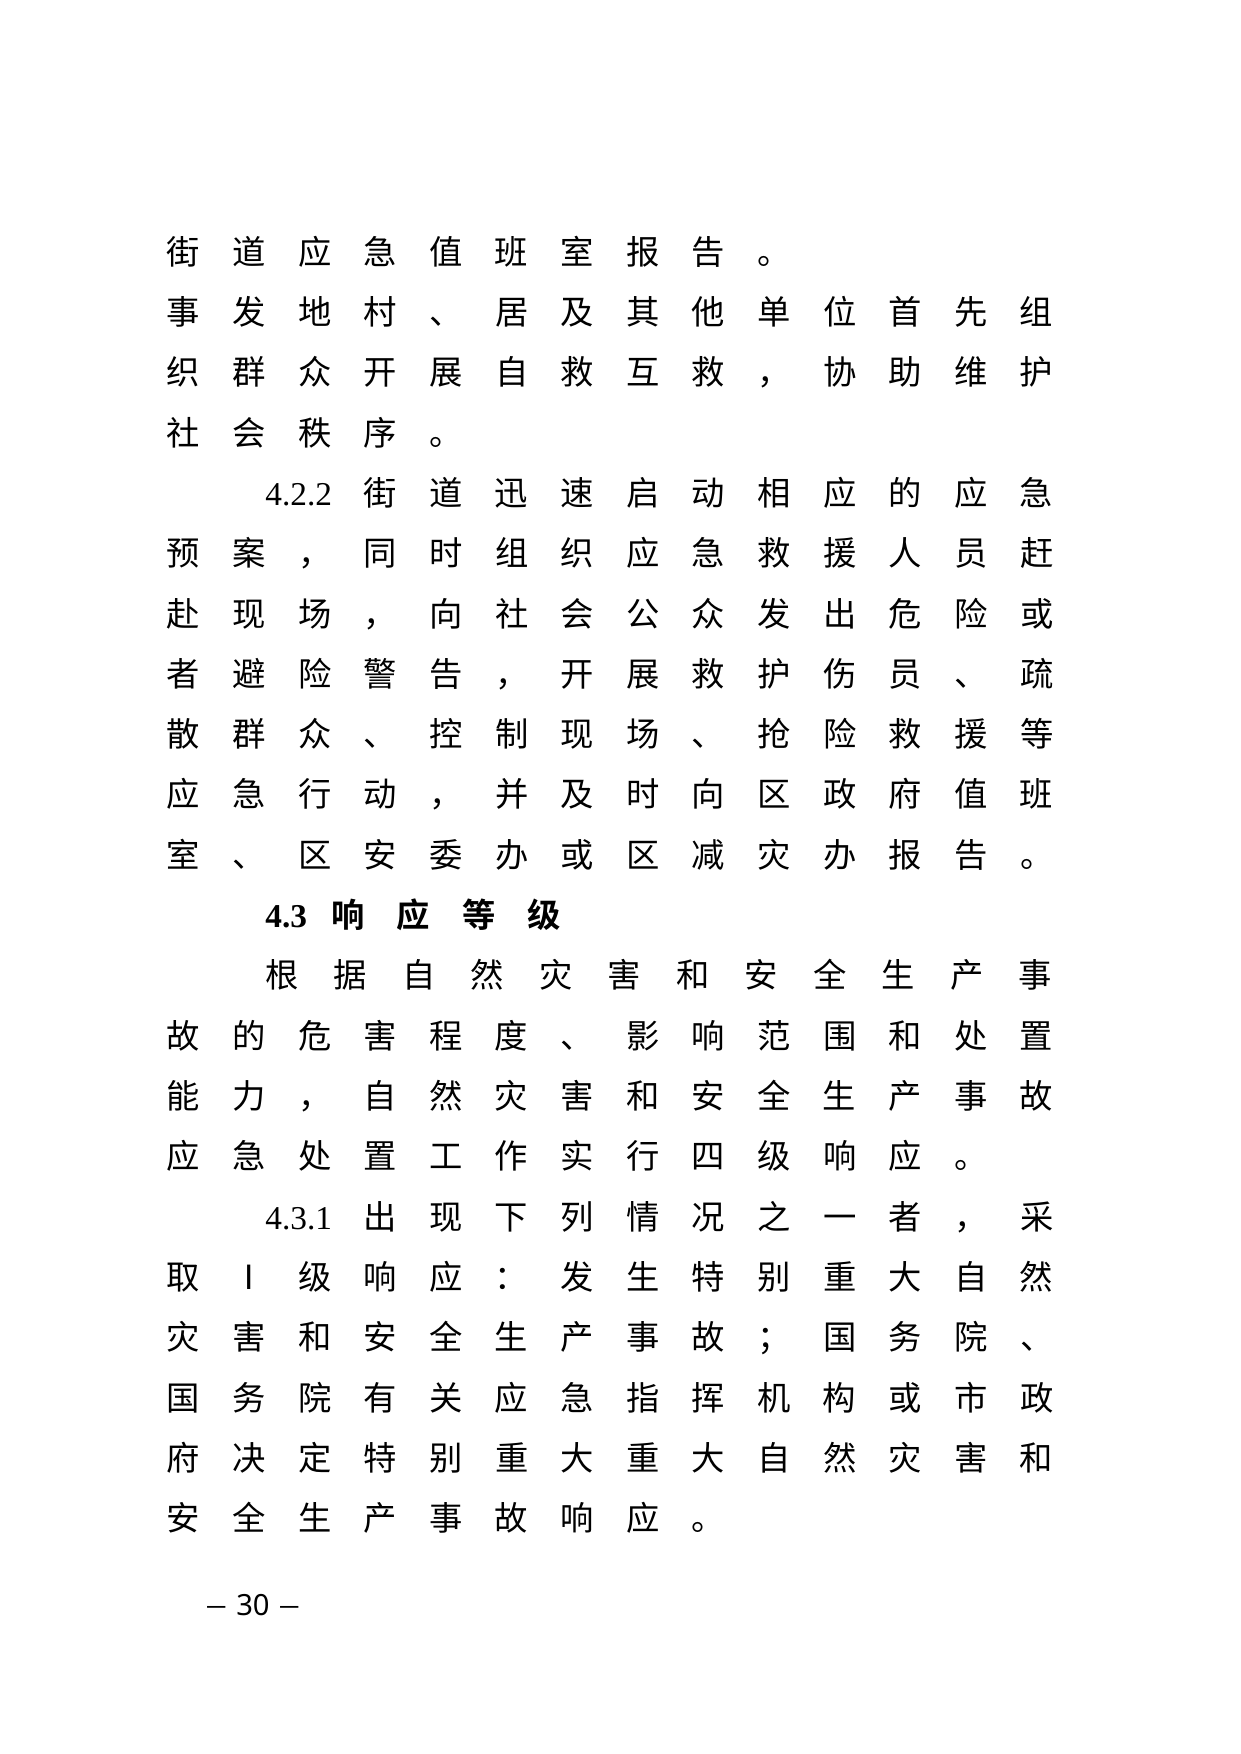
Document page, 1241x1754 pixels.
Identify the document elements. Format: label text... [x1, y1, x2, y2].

subtitle 4.3响应等级 [167, 883, 1085, 943]
text 根据自然灾害和安全生产事故的危害程度、影响范围和处置能力，自然灾害和安全生产事故应急处置工作实行四级响应。 [167, 943, 1085, 1184]
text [167, 219, 1085, 280]
text 4.3.1出现下列情况之一者，采取Ⅰ级响应：发生特别重大自然灾害和安全生产事故；国务院、国务院有关应急指挥机构或市政府决定特别重大重大自然灾害和安全生产事故响应。 [167, 1184, 1085, 1546]
text 4.2.2街道迅速启动相应的应急预案，同时组织应急救援人员赶赴现场，向社会公众发出危险或者避险警告，开展救护伤员、疏散群众、控制现场、抢险救援等应急行动，并及时向区政府值班室、区安委办或区减灾办报告。 [167, 461, 1085, 883]
text 事发地村、居及其他单位首先组织群众开展自救互救，协助维护社会秩序。 [167, 280, 1085, 461]
